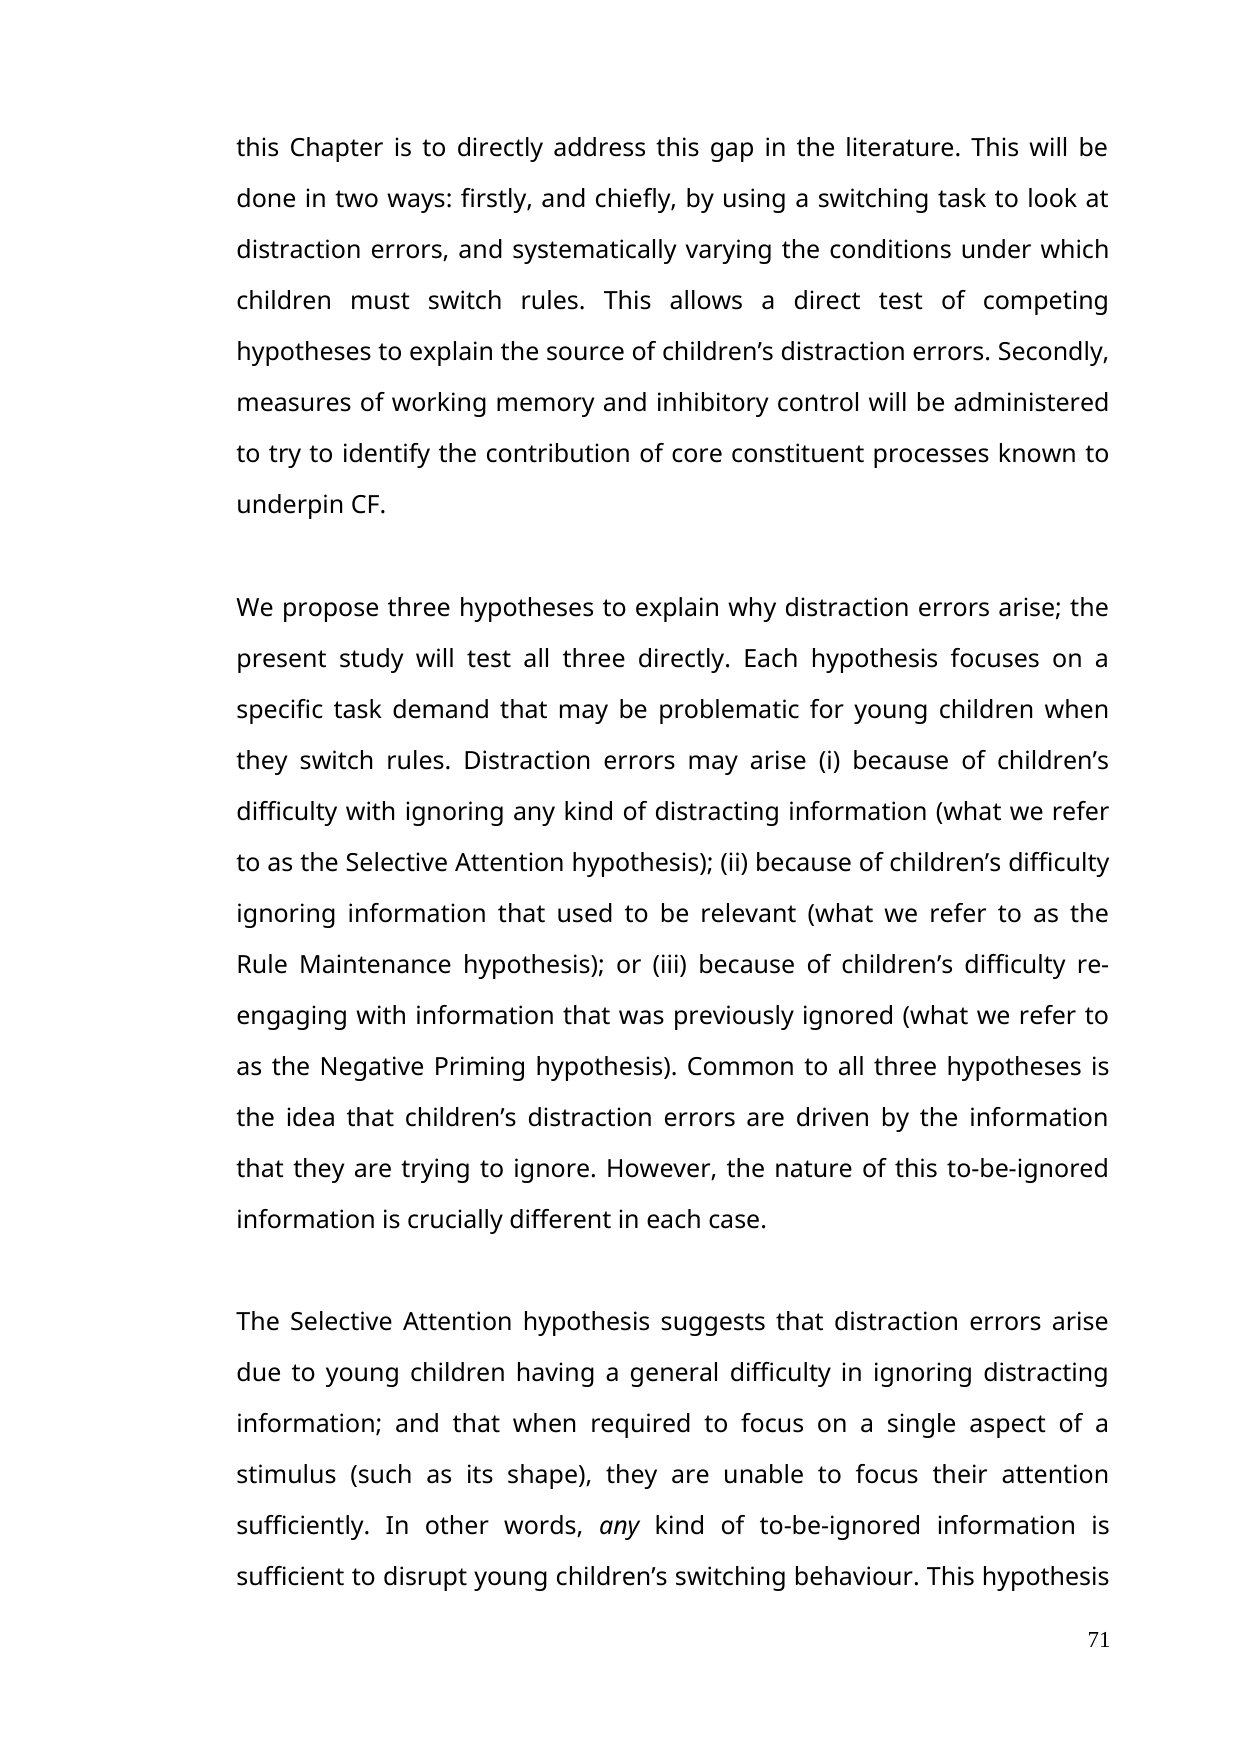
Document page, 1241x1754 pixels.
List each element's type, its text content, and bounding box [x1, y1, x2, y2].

text We propose three hypotheses to explain why distraction errors arise; the present study will test all three directly. Each hypothesis focuses on a specific task demand that may be problematic for young children when they switch rules. Distraction errors may arise (i) because of children’s difficulty with ignoring any kind of distracting information (what we refer to as the Selective Attention hypothesis); (ii) because of children’s difficulty ignoring information that used to be relevant (what we refer to as the Rule Maintenance hypothesis); or (iii) because of children’s difficulty re-engaging with information that was previously ignored (what we refer to as the Negative Priming hypothesis). Common to all three hypotheses is the idea that children’s distraction errors are driven by the information that they are trying to ignore. However, the nature of this to-be-ignored information is crucially different in each case. [236, 589, 1110, 1236]
